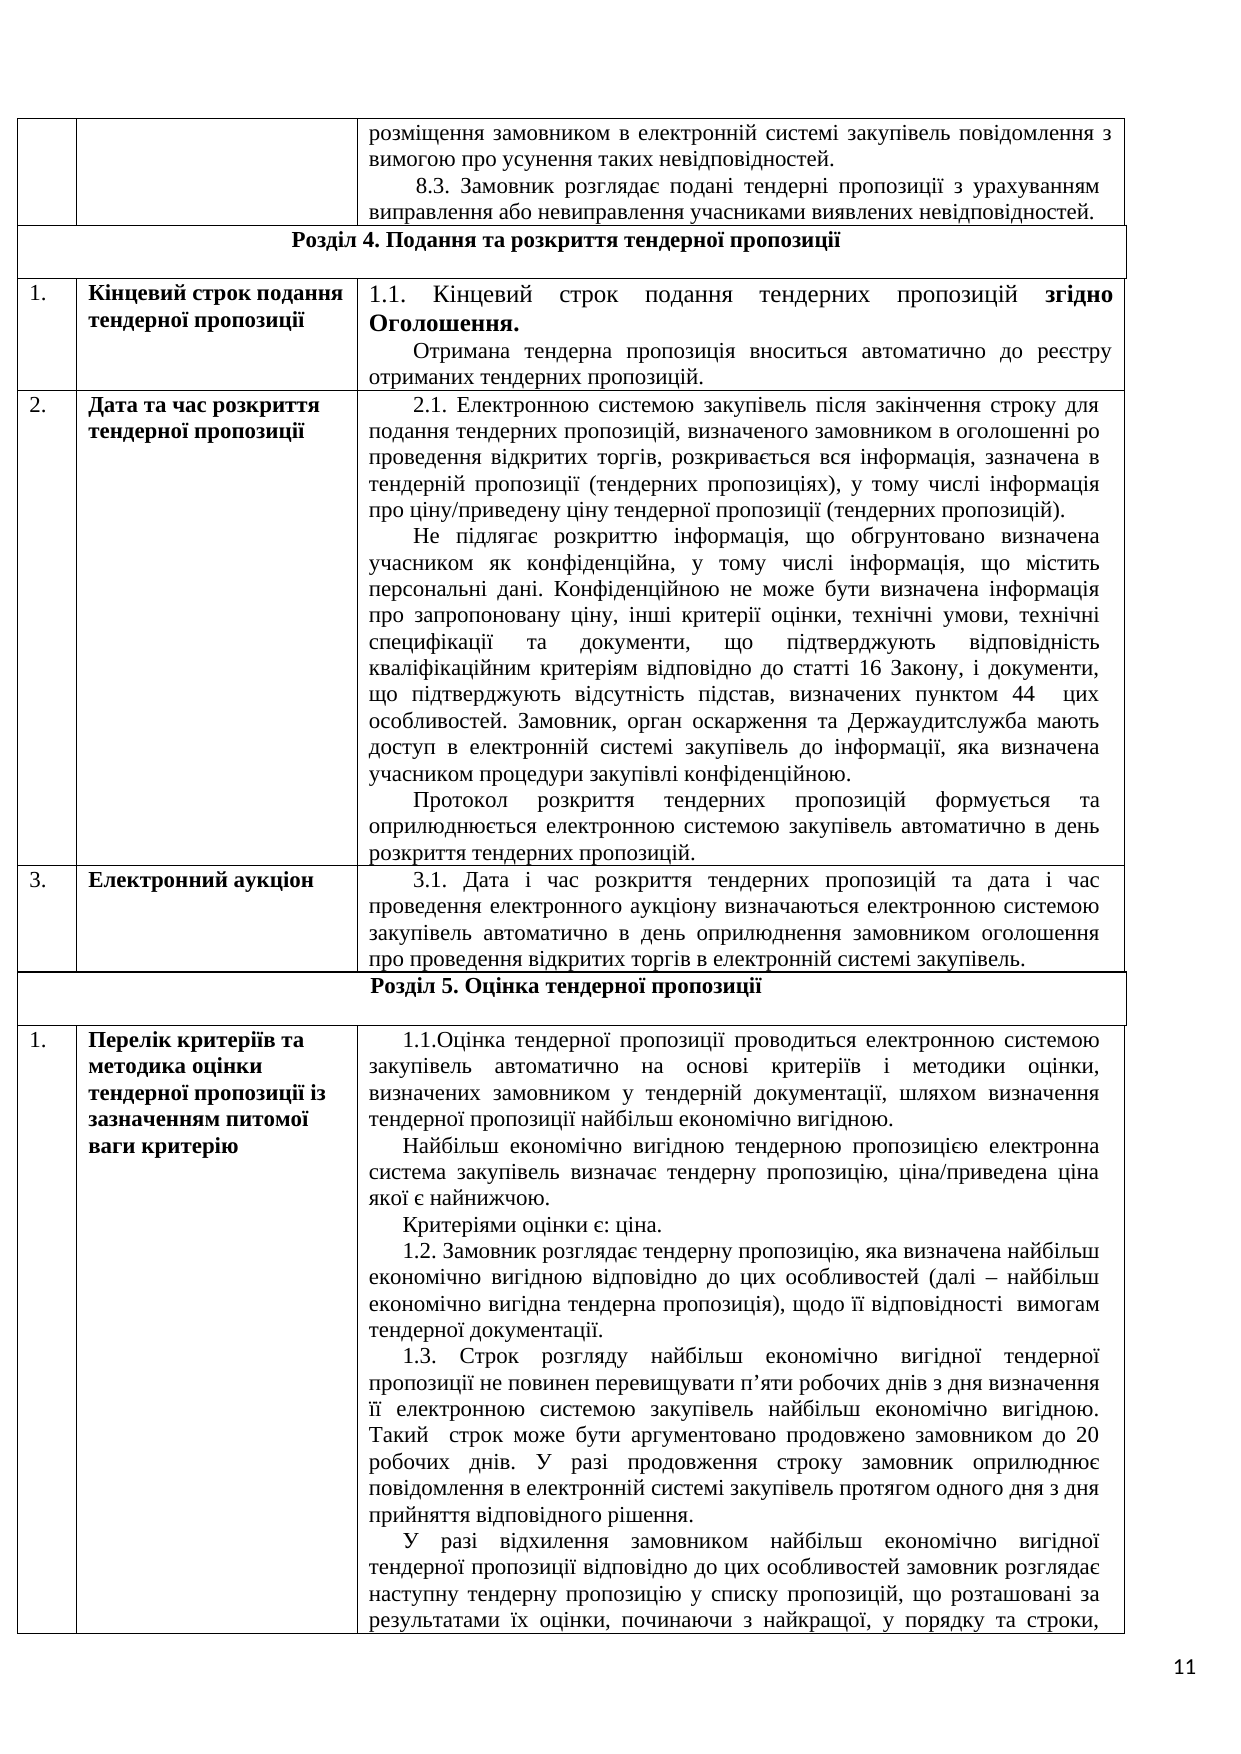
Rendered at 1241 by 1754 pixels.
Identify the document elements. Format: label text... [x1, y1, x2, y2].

table_cell 1. [18, 279, 76, 389]
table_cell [77, 119, 357, 224]
table_cell Розділ 4. Подання та розкриття тендерної пропозиції [18, 226, 1126, 278]
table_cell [358, 1026, 1124, 1632]
table_cell 3. [18, 866, 76, 971]
table_cell 8. [18, 119, 76, 224]
table_cell Розділ 5. Оцінка тендерної пропозиції [18, 973, 1126, 1025]
table_cell 1.1. Кінцевий строк подання тендерних пропозицій згідно Оголошення. Отримана тендерна пропозиція вноситься автоматично до реєстру отриманих тендерних пропозицій. [358, 279, 1124, 389]
table_cell [18, 1026, 76, 1632]
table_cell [77, 1026, 357, 1632]
table_cell 2. [18, 391, 76, 865]
table_cell Кінцевий строк подання тендерної пропозиції [77, 279, 357, 389]
table_cell 3.1. Дата і час розкриття тендерних пропозицій та дата і час проведення електронного аукціону визначаються електронною системою закупівель автоматично в день оприлюднення замовником оголошення про проведення відкритих торгів в електронній системі закупівель. [358, 866, 1124, 971]
table_cell 2.1. Електронною системою закупівель після закінчення строку для подання тендерних пропозицій, визначеного замовником в оголошенні ро проведення відкритих торгів, розкривається вся інформація, зазначена в тендерній пропозиції (тендерних пропозиціях), у тому числі інформація про ціну/приведену ціну тендерної пропозиції (тендерних пропозицій). Не підлягає розкриттю інформація, що обгрунтовано визначена учасником як конфіденційна, у тому числі інформація, що містить персональні дані. Конфіденційною не може бути визначена інформація про запропоновану ціну, інші критерії оцінки, технічні умови, технічні специфікації та документи, що підтверджують відповідність кваліфікаційним критеріям відповідно до статті 16 Закону, і документи, що підтверджують відсутність підстав, визначених пунктом 44 цих особливостей. Замовник, орган оскарження та Держаудитслужба мають доступ в електронній системі закупівель до інформації, яка визначена учасником процедури закупівлі конфіденційною. Протокол розкриття тендерних пропозицій формується та оприлюднюється електронною системою закупівель автоматично в день розкриття тендерних пропозицій. [358, 391, 1124, 865]
table_cell Електронний аукціон [77, 866, 357, 971]
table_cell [358, 119, 1124, 224]
table_cell Дата та час розкриття тендерної пропозиції [77, 391, 357, 865]
